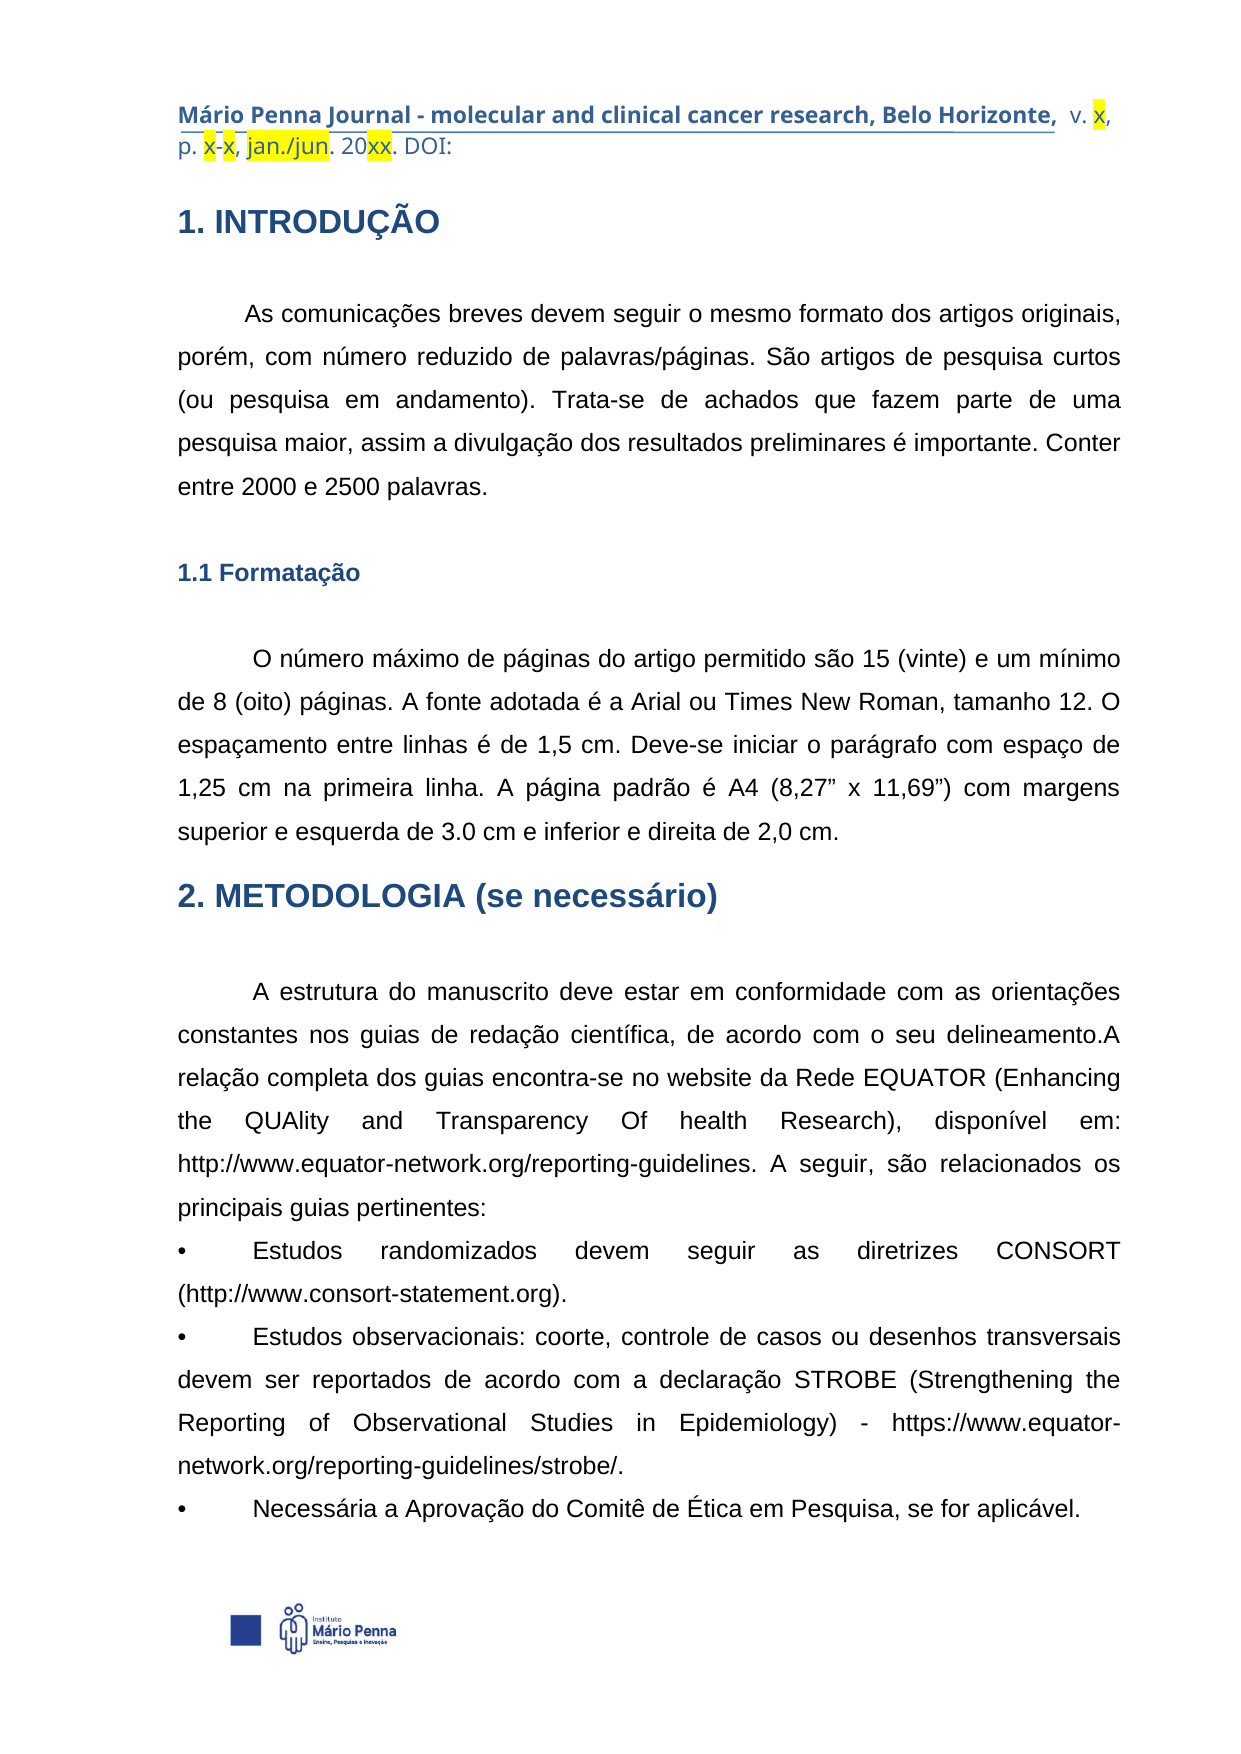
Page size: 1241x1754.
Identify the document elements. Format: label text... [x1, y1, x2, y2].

text 1.1 Formatação [177, 558, 1122, 586]
picture [177, 1583, 1118, 1681]
subtitle 1. INTRODUÇÃO [177, 202, 1122, 240]
subtitle 2. METODOLOGIA (se necessário) [177, 876, 1122, 915]
text • Estudos observacionais: coorte, controle de casos ou desenhos transversais devem ser reportados de acordo com a declaração STROBE (Strengthening the Reporting of Observational Studies in Epidemiology) - https://www.equator-network.org/reporting-guidelines/strobe/. [177, 1322, 1122, 1480]
text O número máximo de páginas do artigo permitido são 15 (vinte) e um mínimo de 8 (oito) páginas. A fonte adotada é a Arial ou Times New Roman, tamanho 12. O espaçamento entre linhas é de 1,5 cm. Deve-se iniciar o parágrafo com espaço de 1,25 cm na primeira linha. A página padrão é A4 (8,27” x 11,69”) com margens superior e esquerda de 3.0 cm e inferior e direita de 2,0 cm. [177, 644, 1122, 845]
text As comunicações breves devem seguir o mesmo formato dos artigos originais, porém, com número reduzido de palavras/páginas. São artigos de pesquisa curtos (ou pesquisa em andamento). Trata-se de achados que fazem parte de uma pesquisa maior, assim a divulgação dos resultados preliminares é importante. Conter entre 2000 e 2500 palavras. [177, 299, 1122, 500]
text • Necessária a Aprovação do Comitê de Ética em Pesquisa, se for aplicável. [177, 1494, 1122, 1523]
text A estrutura do manuscrito deve estar em conformidade com as orientações constantes nos guias de redação científica, de acordo com o seu delineamento.A relação completa dos guias encontra-se no website da Rede EQUATOR (Enhancing the QUAlity and Transparency Of health Research), disponível em: http://www.equator-network.org/reporting-guidelines. A seguir, são relacionados os principais guias pertinentes: [177, 977, 1122, 1221]
text • Estudos randomizados devem seguir as diretrizes CONSORT (http://www.consort-statement.org). [177, 1236, 1122, 1308]
